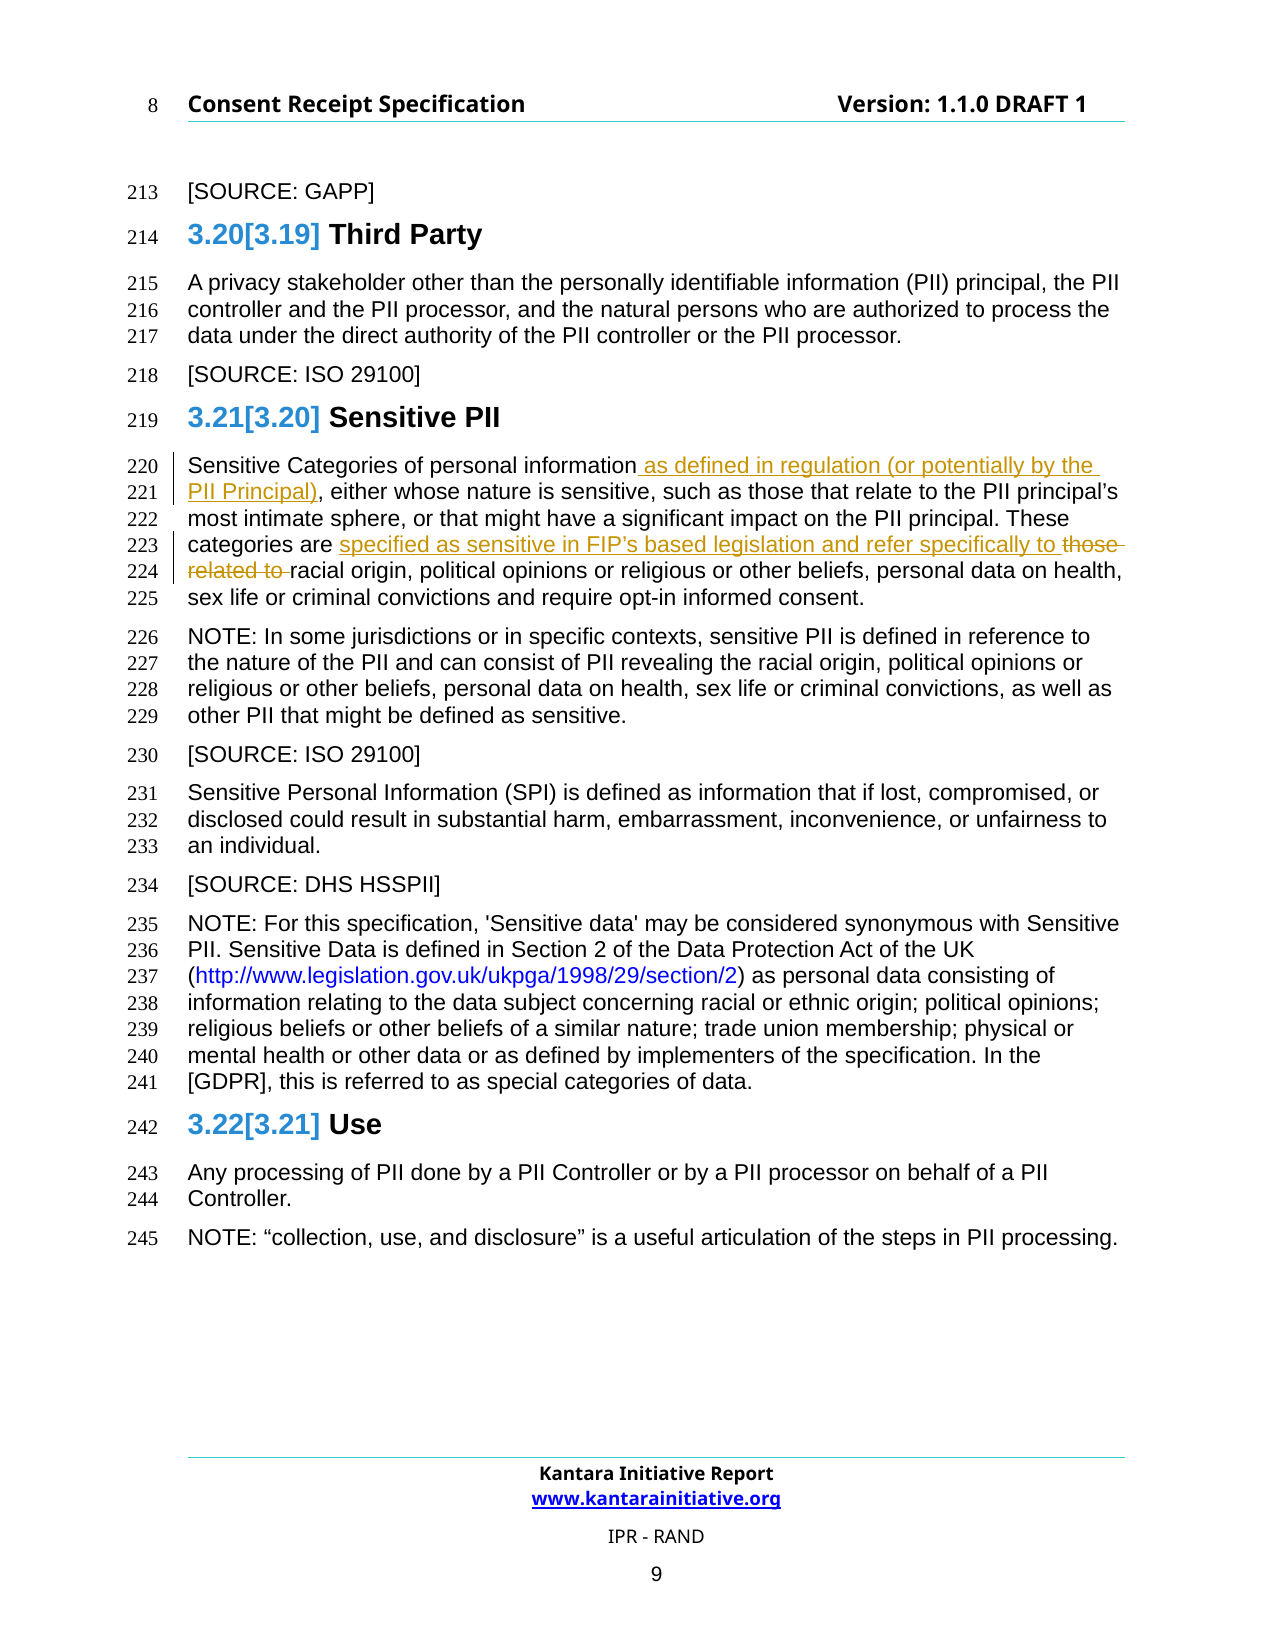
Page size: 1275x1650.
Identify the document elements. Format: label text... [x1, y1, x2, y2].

text [SOURCE: DHS HSSPII] [187, 871, 1126, 897]
text [SOURCE: GAPP] [187, 178, 1126, 204]
text NOTE: For this specification, 'Sensitive data' may be considered synonymous with Sensitive PII. Sensitive Data is defined in Section 2 of the Data Protection Act of the UK (http://www.legislation.gov.uk/ukpga/1998/29/section/2) as personal data consisting of information relating to the data subject concerning racial or ethnic origin; political opinions; religious beliefs or other beliefs of a similar nature; trade union membership; physical or mental health or other data or as defined by implementers of the specification. In the [GDPR], this is referred to as special categories of data. [187, 910, 1126, 1094]
subtitle Sensitive PII [187, 400, 1126, 433]
text NOTE: In some jurisdictions or in specific contexts, sensitive PII is defined in reference to the nature of the PII and can consist of PII revealing the racial origin, political opinions or religious or other beliefs, personal data on health, sex life or criminal convictions, as well as other PII that might be defined as sensitive. [187, 623, 1126, 728]
text [SOURCE: ISO 29100] [187, 741, 1126, 767]
text NOTE: “collection, use, and disclosure” is a useful articulation of the steps in PII processing. [187, 1224, 1126, 1251]
text Any processing of PII done by a PII Controller or by a PII processor on behalf of a PII Controller. [187, 1159, 1126, 1212]
subtitle Third Party [187, 217, 1126, 251]
text A privacy stakeholder other than the personally identifiable information (PII) principal, the PII controller and the PII processor, and the natural persons who are authorized to process the data under the direct authority of the PII controller or the PII processor. [187, 269, 1126, 348]
subtitle Use [187, 1107, 1126, 1140]
text [SOURCE: ISO 29100] [187, 361, 1126, 387]
text Sensitive Categories of personal information, either whose nature is sensitive, such as those that relate to the PII principal’s most intimate sphere, or that might have a significant impact on the PII principal. These categories are racial origin, political opinions or religious or other beliefs, personal data on health, sex life or criminal convictions and require opt-in informed consent. [187, 452, 1126, 610]
text Sensitive Personal Information (SPI) is defined as information that if lost, compromised, or disclosed could result in substantial harm, embarrassment, inconvenience, or unfairness to an individual. [187, 779, 1126, 858]
